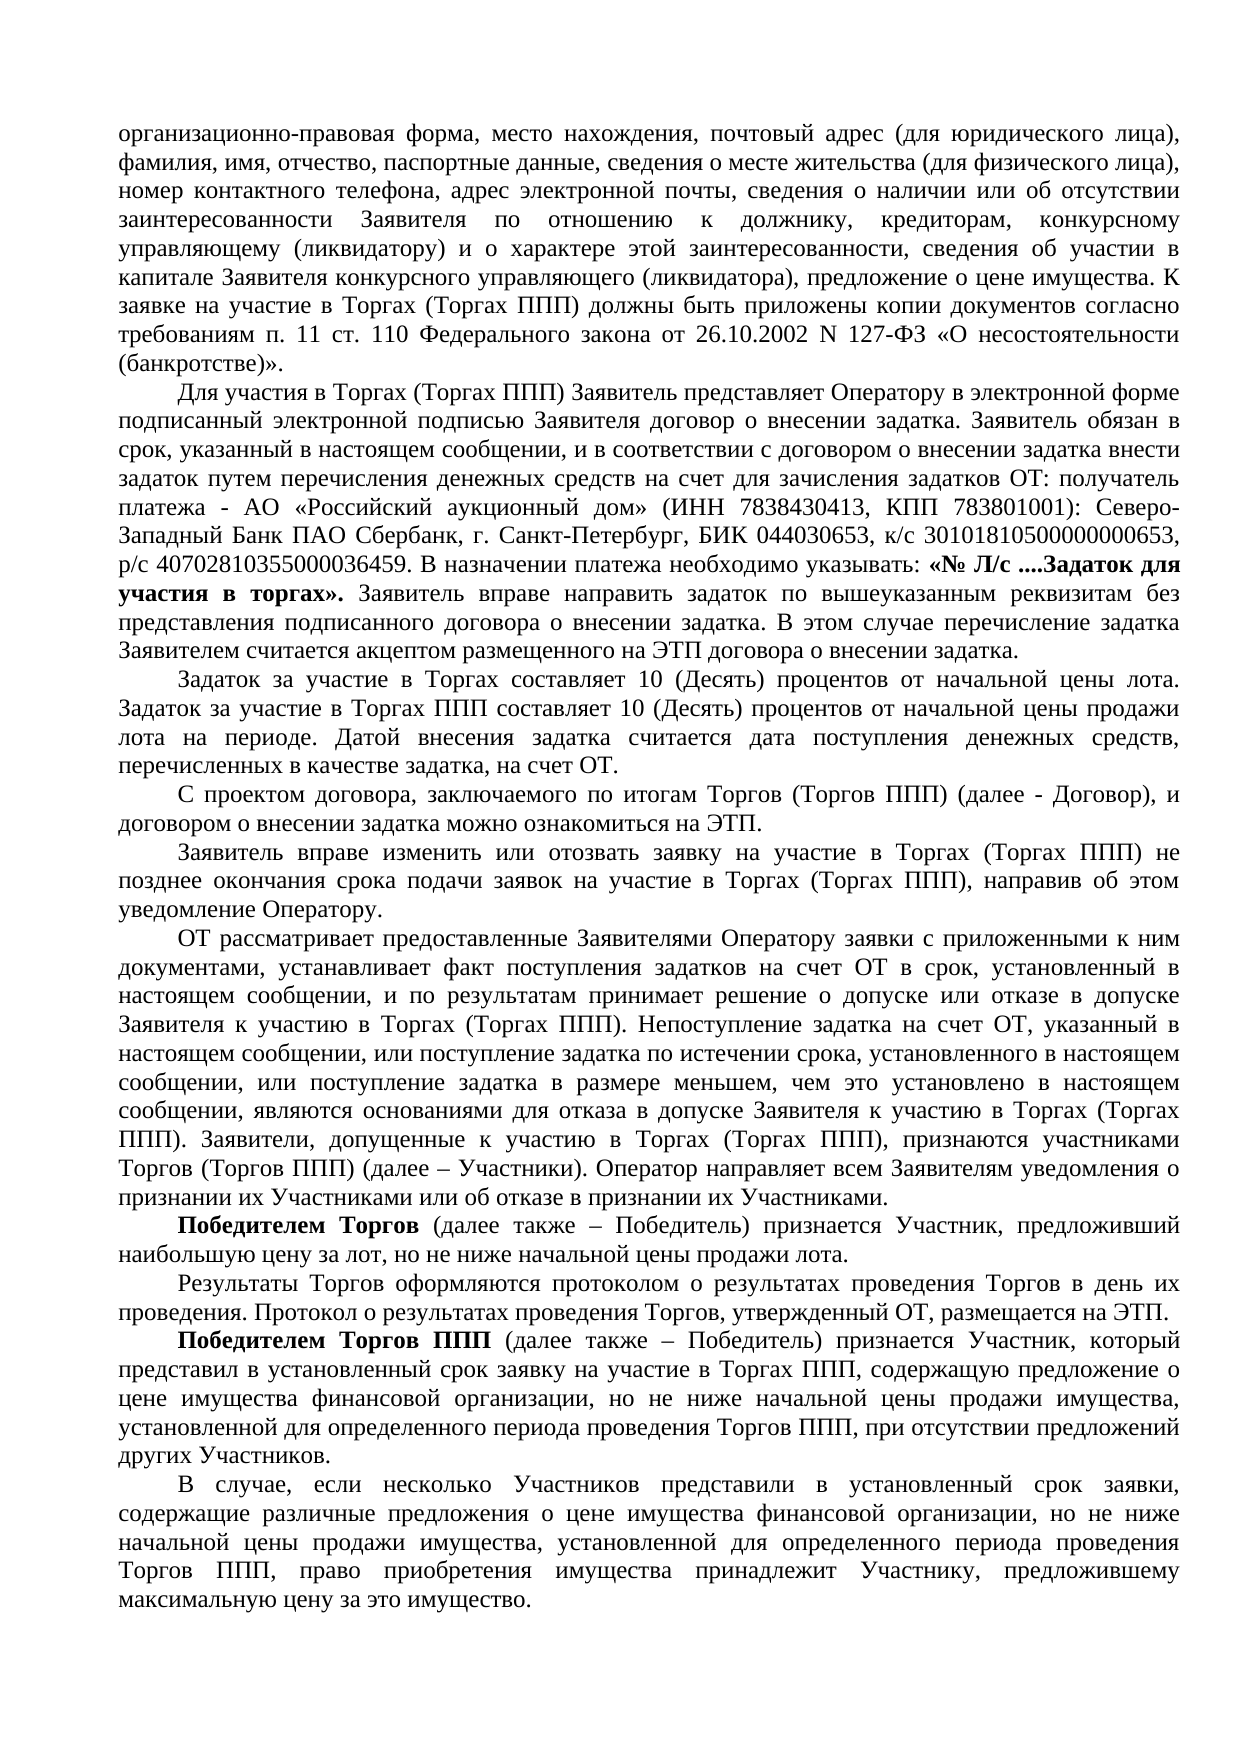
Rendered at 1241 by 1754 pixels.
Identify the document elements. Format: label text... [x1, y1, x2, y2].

text С проектом договора, заключаемого по итогам Торгов (Торгов ППП) (далее - Договор), и договором о внесении задатка можно ознакомиться на ЭТП. [118, 779, 1181, 837]
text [118, 118, 1181, 377]
text ОТ рассматривает предоставленные Заявителями Оператору заявки с приложенными к ним документами, устанавливает факт поступления задатков на счет ОТ в срок, установленный в настоящем сообщении, и по результатам принимает решение о допуске или отказе в допуске Заявителя к участию в Торгах (Торгах ППП). Непоступление задатка на счет ОТ, указанный в настоящем сообщении, или поступление задатка по истечении срока, установленного в настоящем сообщении, или поступление задатка в размере меньшем, чем это установлено в настоящем сообщении, являются основаниями для отказа в допуске Заявителя к участию в Торгах (Торгах ППП). Заявители, допущенные к участию в Торгах (Торгах ППП), признаются участниками Торгов (Торгов ППП) (далее – Участники). Оператор направляет всем Заявителям уведомления о признании их Участниками или об отказе в признании их Участниками. [118, 923, 1181, 1211]
text Заявитель вправе изменить или отозвать заявку на участие в Торгах (Торгах ППП) не позднее окончания срока подачи заявок на участие в Торгах (Торгах ППП), направив об этом уведомление Оператору. [118, 837, 1181, 923]
text Задаток за участие в Торгах составляет 10 (Десять) процентов от начальной цены лота. Задаток за участие в Торгах ППП составляет 10 (Десять) процентов от начальной цены продажи лота на периоде. Датой внесения задатка считается дата поступления денежных средств, перечисленных в качестве задатка, на счет ОТ. [118, 664, 1181, 779]
text Победителем Торгов (далее также – Победитель) признается Участник, предложивший наибольшую цену за лот, но не ниже начальной цены продажи лота. [118, 1211, 1181, 1268]
text В случае, если несколько Участников представили в установленный срок заявки, содержащие различные предложения о цене имущества финансовой организации, но не ниже начальной цены продажи имущества, установленной для определенного периода проведения Торгов ППП, право приобретения имущества принадлежит Участнику, предложившему максимальную цену за это имущество. [118, 1469, 1181, 1613]
text Для участия в Торгах (Торгах ППП) Заявитель представляет Оператору в электронной форме подписанный электронной подписью Заявителя договор о внесении задатка. Заявитель обязан в срок, указанный в настоящем сообщении, и в соответствии с договором о внесении задатка внести задаток путем перечисления денежных средств на счет для зачисления задатков ОТ: получатель платежа - АО «Российский аукционный дом» (ИНН 7838430413, КПП 783801001): Северо-Западный Банк ПАО Сбербанк, г. Санкт-Петербург, БИК 044030653, к/с 30101810500000000653, р/с 40702810355000036459. В назначении платежа необходимо указывать: «№ Л/с ....Задаток для участия в торгах». Заявитель вправе направить задаток по вышеуказанным реквизитам без представления подписанного договора о внесении задатка. В этом случае перечисление задатка Заявителем считается акцептом размещенного на ЭТП договора о внесении задатка. [118, 377, 1181, 664]
text Результаты Торгов оформляются протоколом о результатах проведения Торгов в день их проведения. Протокол о результатах проведения Торгов, утвержденный ОТ, размещается на ЭТП. [118, 1268, 1181, 1326]
text Победителем Торгов ППП (далее также – Победитель) признается Участник, который представил в установленный срок заявку на участие в Торгах ППП, содержащую предложение о цене имущества финансовой организации, но не ниже начальной цены продажи имущества, установленной для определенного периода проведения Торгов ППП, при отсутствии предложений других Участников. [118, 1326, 1181, 1469]
